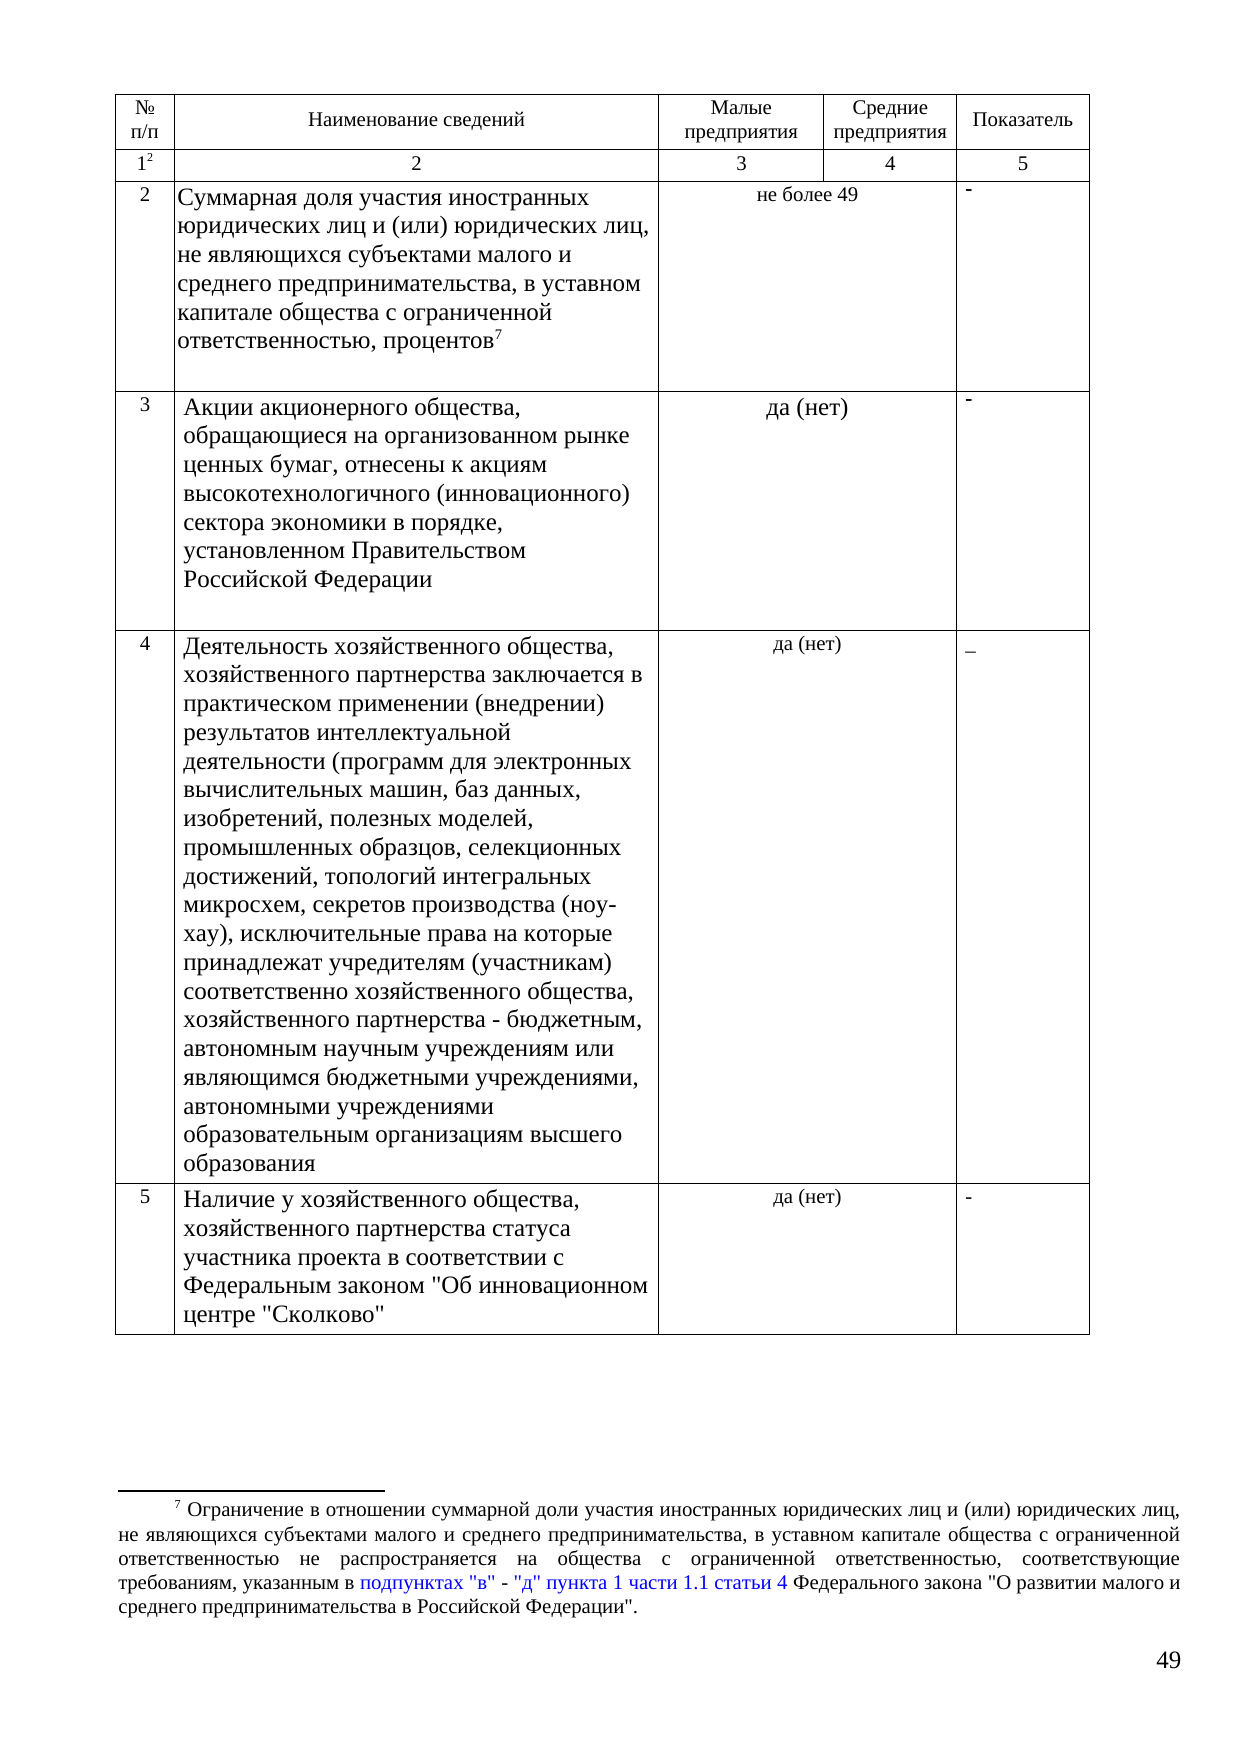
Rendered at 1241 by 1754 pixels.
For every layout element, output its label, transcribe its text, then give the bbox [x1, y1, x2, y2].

table_header Показатель [957, 95, 1089, 149]
table_cell 2 [116, 182, 174, 391]
table_cell 3 [116, 392, 174, 630]
table_cell 5 [116, 1184, 174, 1334]
table_cell 2 [175, 150, 658, 181]
table_header Малые предприятия [659, 95, 823, 149]
table_cell - [957, 1184, 1089, 1334]
table_header Наименование сведений [175, 95, 658, 149]
table_cell да (нет) [659, 631, 956, 1183]
table_cell [957, 182, 1089, 391]
table_cell _ [957, 631, 1089, 1183]
table_cell Суммарная доля участия иностранных юридических лиц и (или) юридических лиц, не являющихся субъектами малого и среднего предпринимательства, в уставном капитале общества с ограниченной ответственностью, процентов [175, 182, 658, 391]
table_cell да (нет) [659, 392, 956, 630]
table_cell 4 [824, 150, 956, 181]
table_cell 3 [659, 150, 823, 181]
table_header Средние предприятия [824, 95, 956, 149]
table_cell 12 [116, 150, 174, 181]
table_cell [957, 392, 1089, 630]
table_cell Акции акционерного общества, обращающиеся на организованном рынке ценных бумаг, отнесены к акциям высокотехнологичного (инновационного) сектора экономики в порядке, установленном Правительством Российской Федерации [175, 392, 658, 630]
table_cell не более 49 [659, 182, 956, 391]
table_cell да (нет) [659, 1184, 956, 1334]
table_header № п/п [116, 95, 174, 149]
table_cell Наличие у хозяйственного общества, хозяйственного партнерства статуса участника проекта в соответствии с Федеральным законом "Об инновационном центре "Сколково" [175, 1184, 658, 1334]
table_cell 4 [116, 631, 174, 1183]
table_cell 5 [957, 150, 1089, 181]
table_cell Деятельность хозяйственного общества, хозяйственного партнерства заключается в практическом применении (внедрении) результатов интеллектуальной деятельности (программ для электронных вычислительных машин, баз данных, изобретений, полезных моделей, промышленных образцов, селекционных достижений, топологий интегральных микросхем, секретов производства (ноу-хау), исключительные права на которые принадлежат учредителям (участникам) соответственно хозяйственного общества, хозяйственного партнерства - бюджетным, автономным научным учреждениям или являющимся бюджетными учреждениями, автономными учреждениями образовательным организациям высшего образования [175, 631, 658, 1183]
